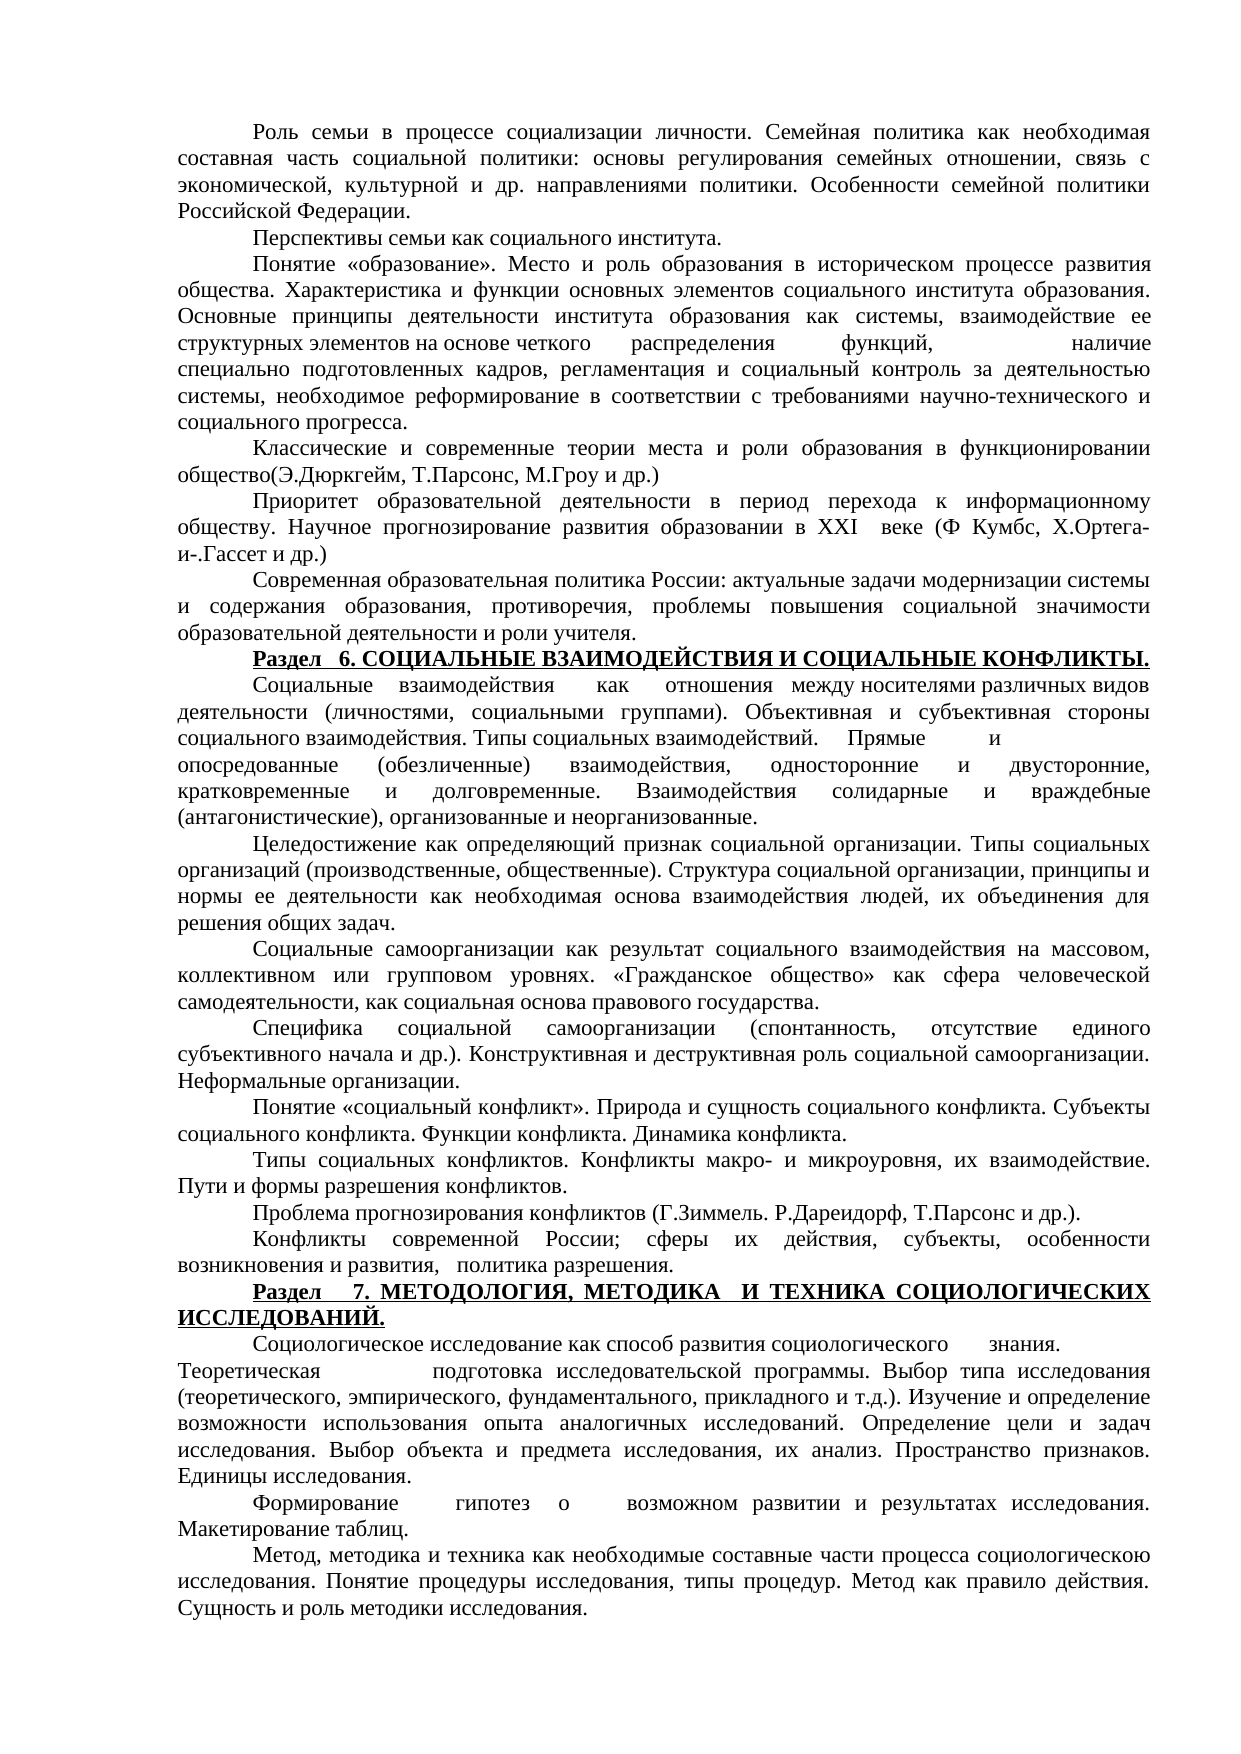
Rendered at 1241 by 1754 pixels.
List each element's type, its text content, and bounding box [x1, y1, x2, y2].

text Раздел 6. СОЦИАЛЬНЫЕ ВЗАИМОДЕЙСТВИЯ И СОЦИАЛЬНЫЕ КОНФЛИКТЫ. [177, 645, 1152, 672]
text Приоритет образовательной деятельности в период перехода к информационному обществу. Научное прогнозирование развития образовании в XXI веке (Ф Кумбс, Х.Ортега-и-.Гассет и др.) [177, 487, 1152, 566]
text Роль семьи в процессе социализации личности. Семейная политика как необходимая составная часть социальной политики: основы регулирования семейных отношении, связь с экономической, культурной и др. направлениями политики. Особенности семейной политики Российской Федерации. [177, 118, 1152, 223]
text Классические и современные теории места и роли образования в функционировании общество(Э.Дюркгейм, Т.Парсонс, М.Гроу и др.) [177, 434, 1152, 487]
text Понятие «образование». Место и роль образования в историческом процессе развития общества. Характеристика и функции основных элементов социального института образования. Основные принципы деятельности института образования как системы, взаимодействие ее структурных элементов на основе четкого распределения функций, наличие специально подготовленных кадров, регламентация и социальный контроль за деятельностью системы, необходимое реформирование в соответствии с требованиями научно-технического и социального прогресса. [177, 250, 1152, 434]
text Современная образовательная политика России: актуальные задачи модернизации системы и содержания образования, противоречия, проблемы повышения социальной значимости образовательной деятельности и роли учителя. [177, 566, 1152, 645]
text Раздел 7. МЕТОДОЛОГИЯ, МЕТОДИКА И ТЕХНИКА СОЦИОЛОГИЧЕСКИХ ИССЛЕДОВАНИЙ. [177, 1278, 1152, 1330]
text Перспективы семьи как социального института. [177, 223, 1152, 250]
text Специфика социальной самоорганизации (спонтанность, отсутствие единого субъективного начала и др.). Конструктивная и деструктивная роль социальной самоорганизации. Неформальные организации. [177, 1014, 1152, 1093]
text Социологическое исследование как способ развития социологического знания. Теоретическая подготовка исследовательской программы. Выбор типа исследования (теоретического, эмпирического, фундаментального, прикладного и т.д.). Изучение и определение возможности использования опыта аналогичных исследований. Определение цели и задач исследования. Выбор объекта и предмета исследования, их анализ. Пространство признаков. Единицы исследования. [177, 1330, 1152, 1488]
text Метод, методика и техника как необходимые составные части процесса социологическою исследования. Понятие процедуры исследования, типы процедур. Метод как правило действия. Сущность и роль методики исследования. [177, 1541, 1152, 1620]
text Проблема прогнозирования конфликтов (Г.Зиммель. Р.Дареидорф, Т.Парсонс и др.). [177, 1199, 1152, 1225]
text Типы социальных конфликтов. Конфликты макро- и микроуровня, их взаимодействие. Пути и формы разрешения конфликтов. [177, 1146, 1152, 1199]
text Формирование гипотез о возможном развитии и результатах исследования. Макетирование таблиц. [177, 1488, 1152, 1541]
text Социальные взаимодействия как отношения между носителями различных видов деятельности (личностями, социальными группами). Объективная и субъективная стороны социального взаимодействия. Типы социальных взаимодействий. Прямые и опосредованные (обезличенные) взаимодействия, односторонние и двусторонние, кратковременные и долговременные. Взаимодействия солидарные и враждебные (антагонистические), организованные и неорганизованные. [177, 672, 1152, 830]
text Понятие «социальный конфликт». Природа и сущность социального конфликта. Субъекты социального конфликта. Функции конфликта. Динамика конфликта. [177, 1093, 1152, 1146]
text Целедостижение как определяющий признак социальной организации. Типы социальных организаций (производственные, общественные). Структура социальной организации, принципы и нормы ее деятельности как необходимая основа взаимодействия людей, их объединения для решения общих задач. [177, 830, 1152, 935]
text Социальные самоорганизации как результат социального взаимодействия на массовом, коллективном или групповом уровнях. «Гражданское общество» как сфера человеческой самодеятельности, как социальная основа правового государства. [177, 935, 1152, 1014]
text Конфликты современной России; сферы их действия, субъекты, особенности возникновения и развития, политика разрешения. [177, 1225, 1152, 1278]
